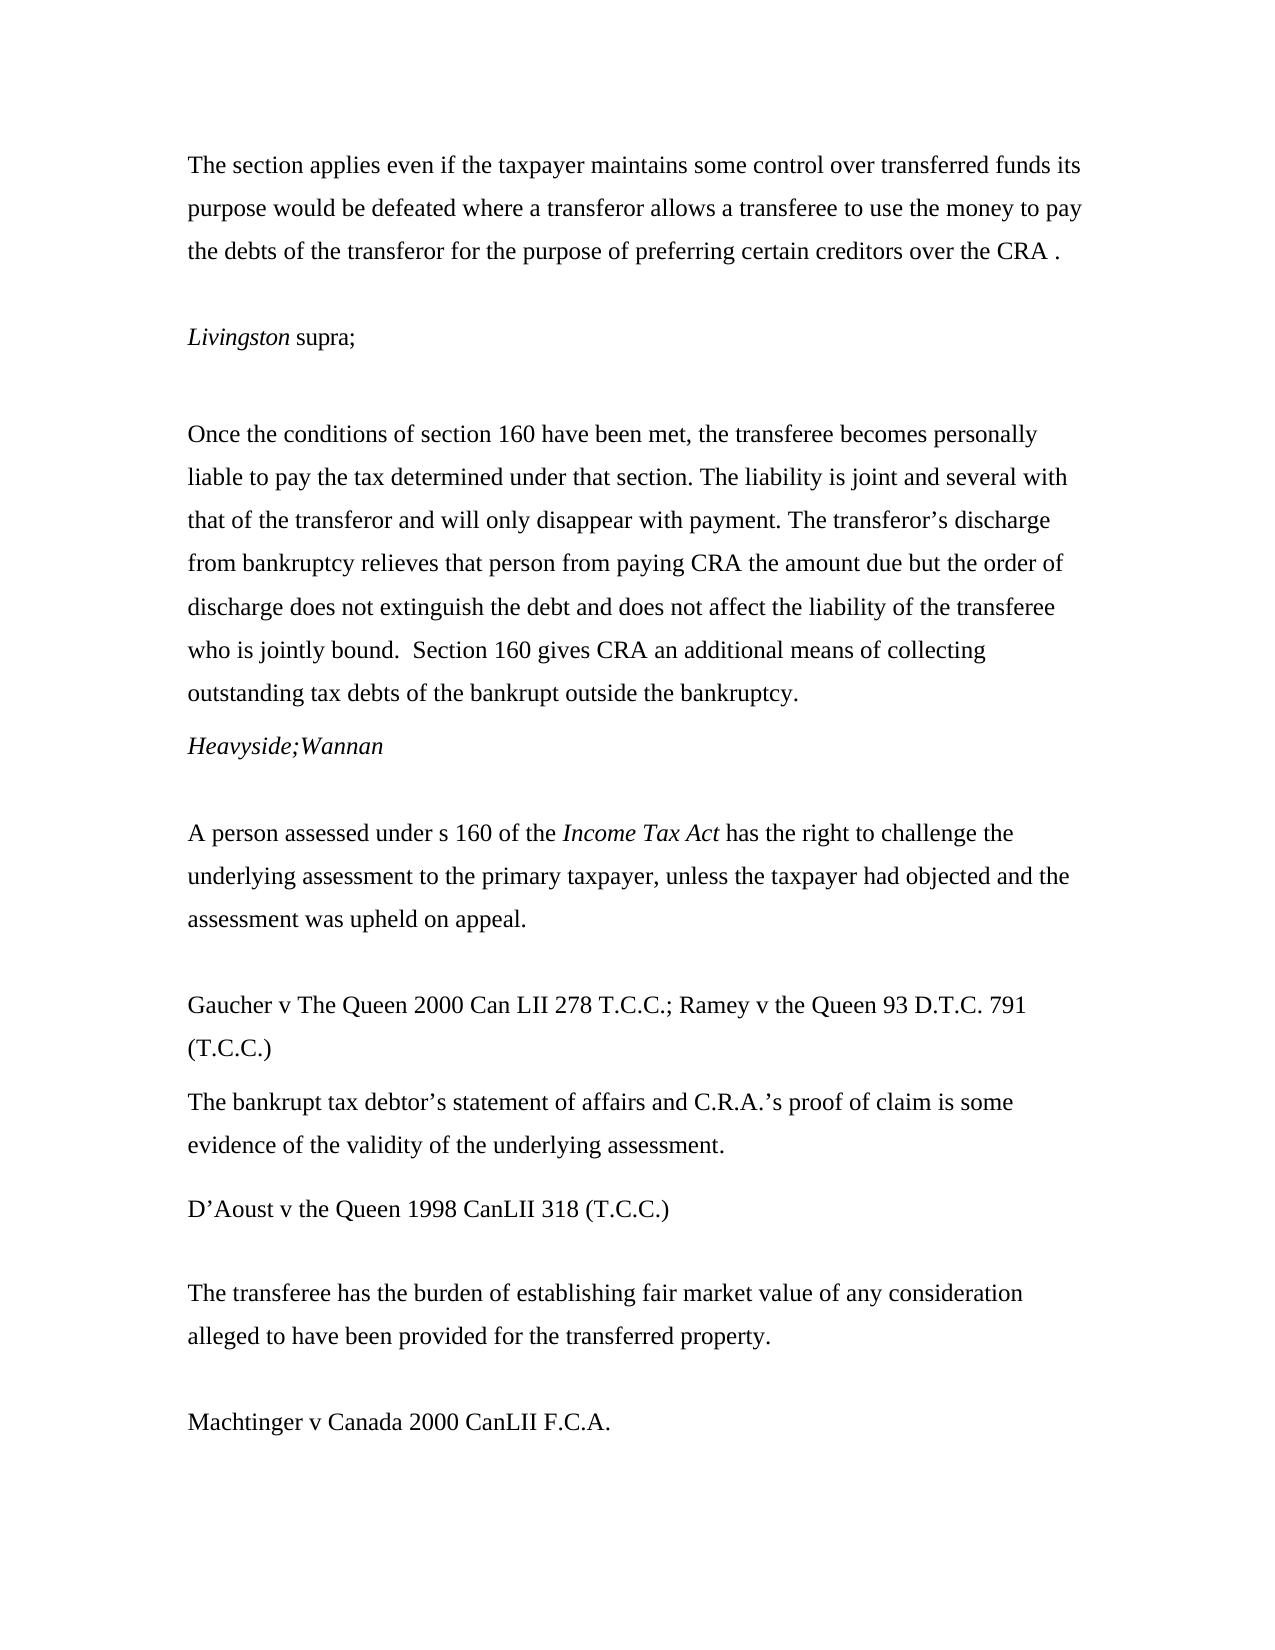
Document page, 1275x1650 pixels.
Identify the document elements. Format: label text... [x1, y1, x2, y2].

text The section applies even if the taxpayer maintains some control over transferred funds its purpose would be defeated where a transferor allows a transferee to use the money to pay the debts of the transferor for the purpose of preferring certain creditors over the CRA . [187, 150, 1087, 265]
text Gaucher v The Queen 2000 Can LII 278 T.C.C.; Ramey v the Queen 93 D.T.C. 791 (T.C.C.) [187, 990, 1087, 1062]
text D’Aoust v the Queen 1998 CanLII 318 (T.C.C.) [187, 1194, 1087, 1223]
text Once the conditions of section 160 have been met, the transferee becomes personally liable to pay the tax determined under that section. The liability is joint and several with that of the transferor and will only disappear with payment. The transferor’s discharge from bankruptcy relieves that person from paying CRA the amount due but the order of discharge does not extinguish the debt and does not affect the liability of the transferee who is jointly bound. Section 160 gives CRA an additional means of collecting outstanding tax debts of the bankrupt outside the bankruptcy. [187, 419, 1087, 707]
text Machtinger v Canada 2000 CanLII F.C.A. [187, 1407, 1087, 1436]
text Heavyside;Wannan [187, 731, 1087, 760]
text The transferee has the burden of establishing fair market value of any consideration alleged to have been provided for the transferred property. [187, 1278, 1087, 1350]
text A person assessed under s 160 of the Income Tax Act has the right to challenge the underlying assessment to the primary taxpayer, unless the taxpayer had objected and the assessment was upheld on appeal. [187, 818, 1087, 933]
text The bankrupt tax debtor’s statement of affairs and C.R.A.’s proof of claim is some evidence of the validity of the underlying assessment. [187, 1087, 1087, 1159]
text supra; [187, 322, 1087, 351]
